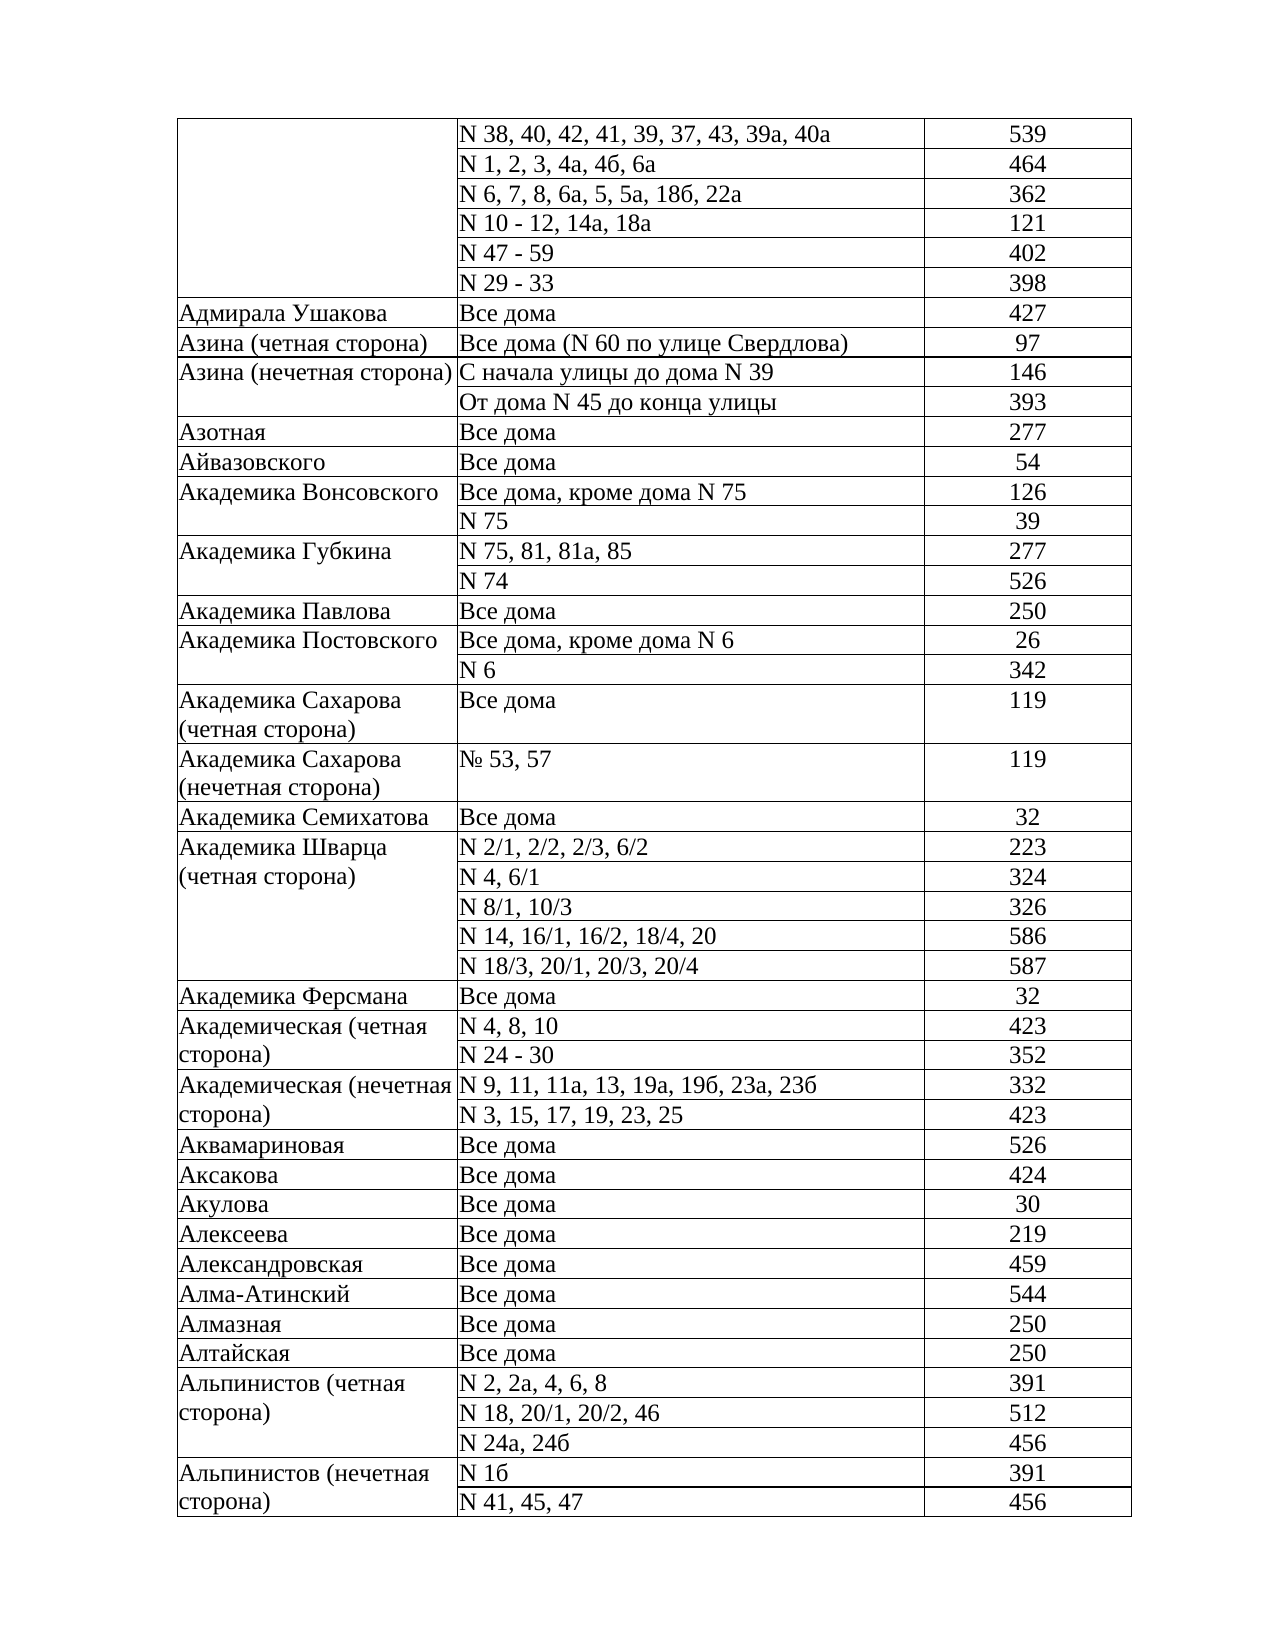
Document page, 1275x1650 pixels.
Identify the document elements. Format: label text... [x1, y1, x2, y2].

table_cell 427 [925, 298, 1131, 327]
table_cell 459 [925, 1249, 1131, 1278]
table_cell N 75, 81, 81а, 85 [458, 536, 924, 565]
table_cell Алма-Атинский [178, 1279, 457, 1308]
table_cell 398 [925, 268, 1131, 297]
table_cell Все дома [458, 802, 924, 831]
table_cell Альпинистов (четная сторона) [178, 1368, 457, 1457]
table_cell N 9, 11, 11а, 13, 19а, 19б, 23а, 23б [458, 1070, 924, 1099]
table_cell 464 [925, 149, 1131, 178]
table_cell Все дома [458, 981, 924, 1010]
table_cell 526 [925, 566, 1131, 595]
table_cell Адмирала Ушакова [178, 298, 457, 327]
table_cell 30 [925, 1190, 1131, 1218]
table_cell Алтайская [178, 1339, 457, 1367]
table_cell 32 [925, 802, 1131, 831]
table_cell 423 [925, 1100, 1131, 1129]
table_cell 277 [925, 417, 1131, 446]
table_cell N 74 [458, 566, 924, 595]
table_cell Все дома [458, 596, 924, 624]
table_cell 539 [925, 119, 1131, 148]
table_cell N 1б [458, 1458, 924, 1486]
table_cell N 38, 40, 42, 41, 39, 37, 43, 39а, 40а [458, 119, 924, 148]
table_cell N 3, 15, 17, 19, 23, 25 [458, 1100, 924, 1129]
table_cell N 2/1, 2/2, 2/3, 6/2 [458, 832, 924, 861]
table_cell Азотная [178, 417, 457, 446]
table_cell Академика Постовского [178, 626, 457, 684]
table_cell Все дома [458, 1309, 924, 1337]
table_cell N 8/1, 10/3 [458, 892, 924, 920]
table_cell 362 [925, 179, 1131, 207]
table_cell Академическая (нечетная сторона) [178, 1070, 457, 1129]
table_cell Академика Семихатова [178, 802, 457, 831]
table_cell Айвазовского [178, 447, 457, 476]
table_cell 119 [925, 685, 1131, 743]
table_cell Все дома [458, 417, 924, 446]
table_cell Альпинистов (нечетная сторона) [178, 1458, 457, 1516]
table_cell Академика Вонсовского [178, 477, 457, 535]
table_cell 393 [925, 387, 1131, 416]
table_cell Все дома [458, 1339, 924, 1367]
table_cell Все дома (N 60 по улице Свердлова) [458, 328, 924, 356]
table_cell N 4, 8, 10 [458, 1011, 924, 1039]
table_cell № 53, 57 [458, 744, 924, 801]
table_cell Аквамариновая [178, 1130, 457, 1159]
table_cell 126 [925, 477, 1131, 505]
table_cell Азина (нечетная сторона) [178, 358, 457, 416]
table_cell Аксакова [178, 1160, 457, 1188]
table_cell 587 [925, 951, 1131, 980]
table_cell N 75 [458, 506, 924, 535]
table_cell N 18/3, 20/1, 20/3, 20/4 [458, 951, 924, 980]
table_cell 391 [925, 1368, 1131, 1397]
table_cell N 24а, 24б [458, 1428, 924, 1457]
table_cell Академика Павлова [178, 596, 457, 624]
table_cell N 4, 6/1 [458, 862, 924, 891]
table_cell С начала улицы до дома N 39 [458, 358, 924, 386]
table_cell Все дома [458, 1279, 924, 1308]
table_cell 223 [925, 832, 1131, 861]
table_cell Все дома [458, 1219, 924, 1248]
table_cell N 6 [458, 655, 924, 684]
table_cell N 41, 45, 47 [458, 1488, 924, 1516]
table_cell Все дома [458, 685, 924, 743]
table_cell Академика Сахарова (четная сторона) [178, 685, 457, 743]
table_cell Все дома, кроме дома N 6 [458, 626, 924, 654]
table_cell 39 [925, 506, 1131, 535]
table_cell Академика Ферсмана [178, 981, 457, 1010]
table_cell 586 [925, 921, 1131, 950]
table_cell N 24 - 30 [458, 1041, 924, 1069]
table_cell 544 [925, 1279, 1131, 1308]
table_cell Азина (четная сторона) [178, 328, 457, 356]
table_cell 402 [925, 238, 1131, 267]
table_cell 250 [925, 1309, 1131, 1337]
table_cell N 47 - 59 [458, 238, 924, 267]
table_cell 526 [925, 1130, 1131, 1159]
table_cell N 14, 16/1, 16/2, 18/4, 20 [458, 921, 924, 950]
table_cell 250 [925, 1339, 1131, 1367]
table_cell Александровская [178, 1249, 457, 1278]
table_cell 119 [925, 744, 1131, 801]
table_cell N 18, 20/1, 20/2, 46 [458, 1398, 924, 1427]
table_cell Все дома [458, 1130, 924, 1159]
table_cell 456 [925, 1428, 1131, 1457]
table_cell Академика Губкина [178, 536, 457, 595]
table_cell 54 [925, 447, 1131, 476]
table_cell 324 [925, 862, 1131, 891]
table_cell 352 [925, 1041, 1131, 1069]
table_cell N 6, 7, 8, 6а, 5, 5а, 18б, 22а [458, 179, 924, 207]
table_cell 250 [925, 596, 1131, 624]
table_cell Все дома [458, 1249, 924, 1278]
table_cell Академика Сахарова (нечетная сторона) [178, 744, 457, 801]
table_cell 456 [925, 1488, 1131, 1516]
table_cell Алексеева [178, 1219, 457, 1248]
table_cell От дома N 45 до конца улицы [458, 387, 924, 416]
table_cell 32 [925, 981, 1131, 1010]
table_cell 342 [925, 655, 1131, 684]
table_cell 219 [925, 1219, 1131, 1248]
table_cell N 10 - 12, 14а, 18а [458, 209, 924, 237]
table_cell 423 [925, 1011, 1131, 1039]
table_cell Все дома [458, 1160, 924, 1188]
table_cell 424 [925, 1160, 1131, 1188]
table_cell N 29 - 33 [458, 268, 924, 297]
table_cell N 2, 2а, 4, 6, 8 [458, 1368, 924, 1397]
table_cell 512 [925, 1398, 1131, 1427]
table_cell Академика Шварца (четная сторона) [178, 832, 457, 980]
table_cell 326 [925, 892, 1131, 920]
table_cell Все дома, кроме дома N 75 [458, 477, 924, 505]
table_cell Все дома [458, 298, 924, 327]
table_cell 332 [925, 1070, 1131, 1099]
table_cell Академическая (четная сторона) [178, 1011, 457, 1069]
table_cell Алмазная [178, 1309, 457, 1337]
table_cell 26 [925, 626, 1131, 654]
table_cell Все дома [458, 1190, 924, 1218]
table_cell Все дома [458, 447, 924, 476]
table_cell 391 [925, 1458, 1131, 1486]
table_cell N 1, 2, 3, 4а, 4б, 6а [458, 149, 924, 178]
table_cell 97 [925, 328, 1131, 356]
table_cell 121 [925, 209, 1131, 237]
table_cell 277 [925, 536, 1131, 565]
table_cell Акулова [178, 1190, 457, 1218]
table_cell 146 [925, 358, 1131, 386]
